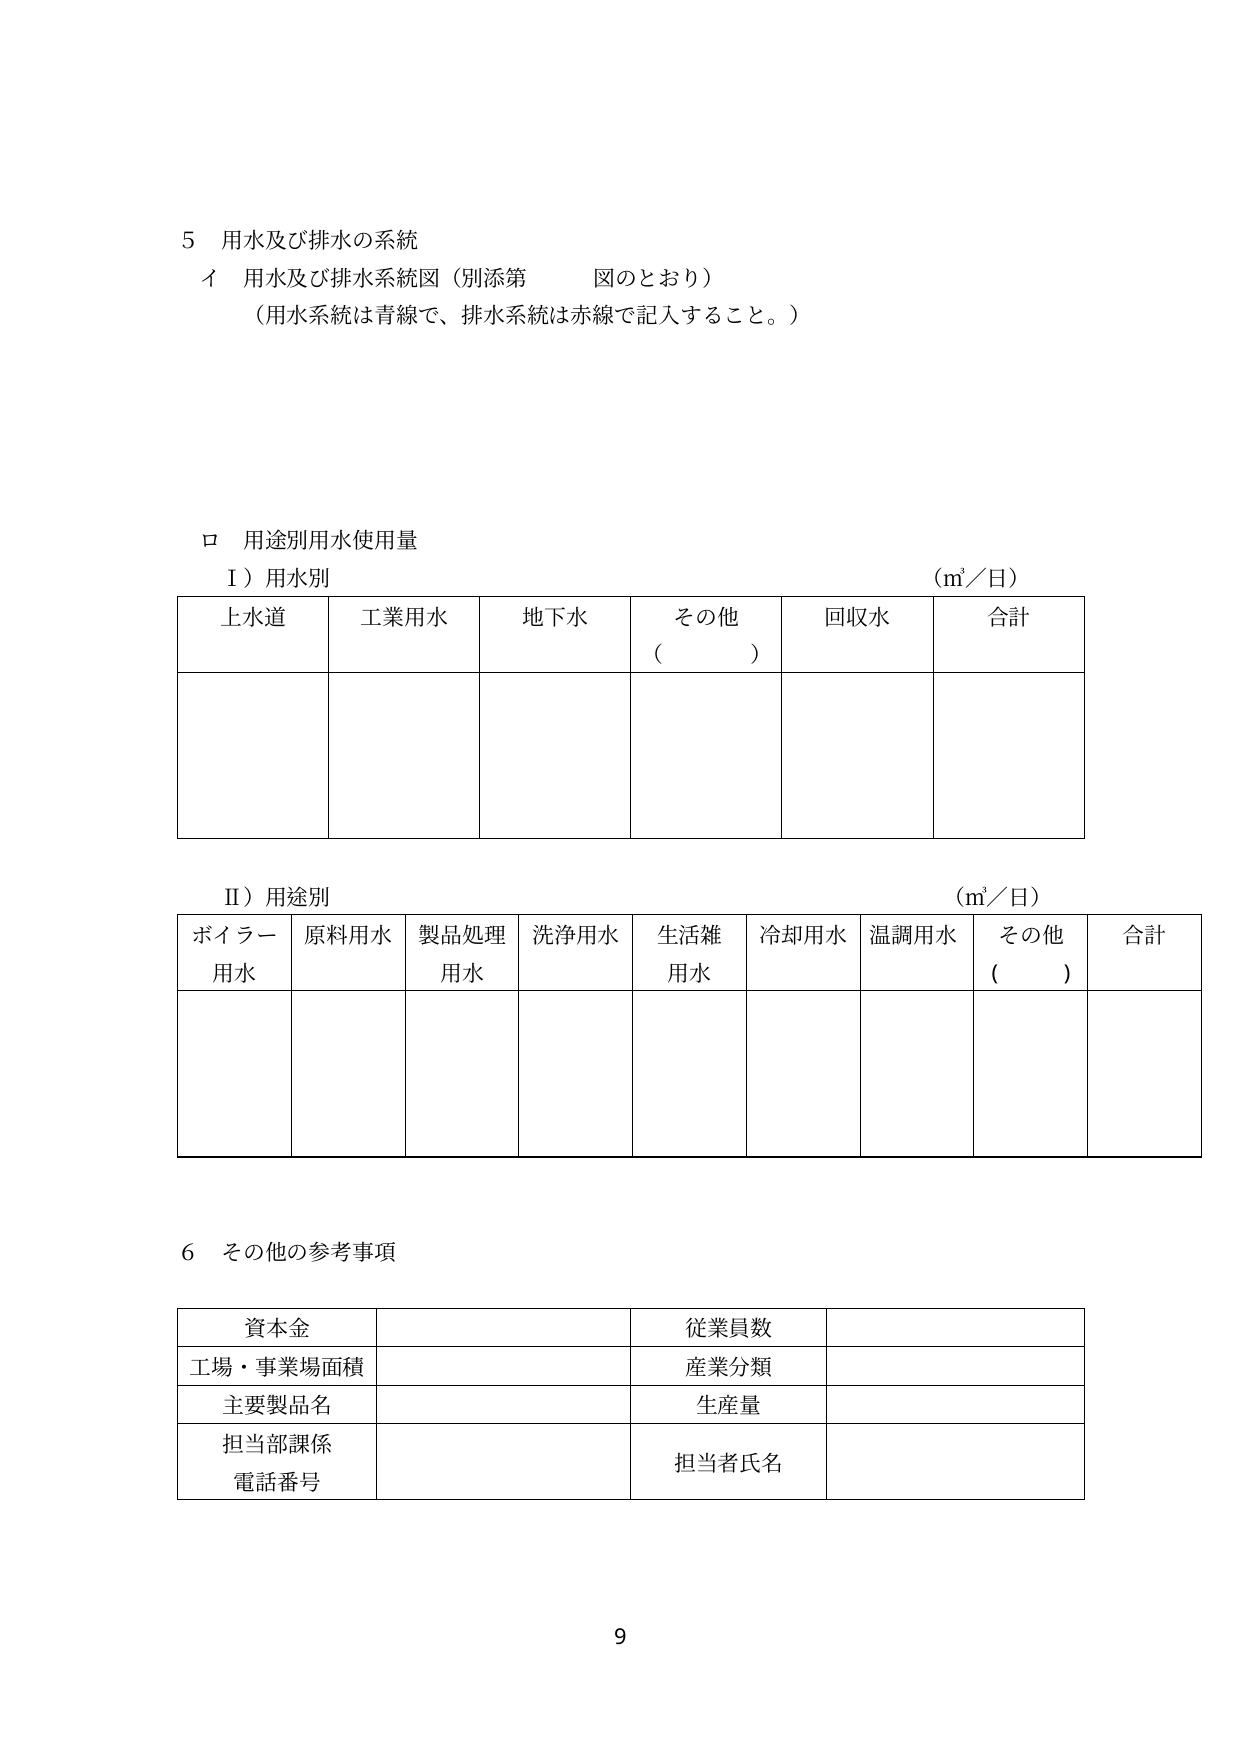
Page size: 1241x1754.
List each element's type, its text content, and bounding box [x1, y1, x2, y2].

table_header 工業用水 [329, 597, 479, 672]
table_cell 生産量 [631, 1386, 826, 1423]
table_header [377, 1309, 630, 1346]
table_header 洗浄用水 [519, 915, 632, 990]
table_header その他 （ ） [631, 597, 781, 672]
table_cell [292, 991, 405, 1156]
table_cell 産業分類 [631, 1347, 826, 1384]
text ５ 用水及び排水の系統 [177, 221, 1063, 258]
table_cell [747, 991, 860, 1156]
text ６ その他の参考事項 [177, 1232, 1063, 1270]
table_cell [519, 991, 632, 1156]
table_header 資本金 [178, 1309, 376, 1346]
text Ⅱ）用途別 （㎥／日） [177, 877, 1063, 914]
table_cell 主要製品名 [178, 1386, 376, 1423]
table_cell [178, 673, 328, 838]
table_header 上水道 [178, 597, 328, 672]
table_cell [827, 1424, 1084, 1499]
table_cell 担当部課係 電話番号 [178, 1424, 376, 1499]
table_cell [782, 673, 933, 838]
table_cell 担当者氏名 [631, 1424, 826, 1499]
table_cell 工場・事業場面積 [178, 1347, 376, 1384]
table_cell [480, 673, 630, 838]
table_cell [1088, 991, 1201, 1156]
table_cell [934, 673, 1084, 838]
table_header 地下水 [480, 597, 630, 672]
table_header 回収水 [782, 597, 933, 672]
table_cell [377, 1386, 630, 1423]
table_header [827, 1309, 1084, 1346]
table_header 従業員数 [631, 1309, 826, 1346]
table_cell [329, 673, 479, 838]
table_cell [974, 991, 1087, 1156]
text イ 用水及び排水系統図（別添第 図のとおり） [177, 258, 1063, 296]
table_header 製品処理用水 [406, 915, 518, 990]
table_cell [406, 991, 518, 1156]
table_header 冷却用水 [747, 915, 860, 990]
text Ⅰ）用水別 （㎥／日） [177, 558, 1063, 596]
table_header ボイラー用水 [178, 915, 291, 990]
table_cell [827, 1347, 1084, 1384]
table_cell [631, 673, 781, 838]
table_header 温調用水 [861, 915, 973, 990]
table_cell [633, 991, 746, 1156]
table_cell [377, 1424, 630, 1499]
table_cell [178, 991, 291, 1156]
table_header 合計 [934, 597, 1084, 672]
table_header 原料用水 [292, 915, 405, 990]
table_header その他 ( ) [974, 915, 1087, 990]
table_cell [861, 991, 973, 1156]
text ロ 用途別用水使用量 [177, 521, 1063, 558]
table_header 合計 [1088, 915, 1201, 990]
table_header 生活雑 用水 [633, 915, 746, 990]
table_cell [377, 1347, 630, 1384]
table_cell [827, 1386, 1084, 1423]
text （用水系統は青線で、排水系統は赤線で記入すること。） [177, 296, 1063, 333]
